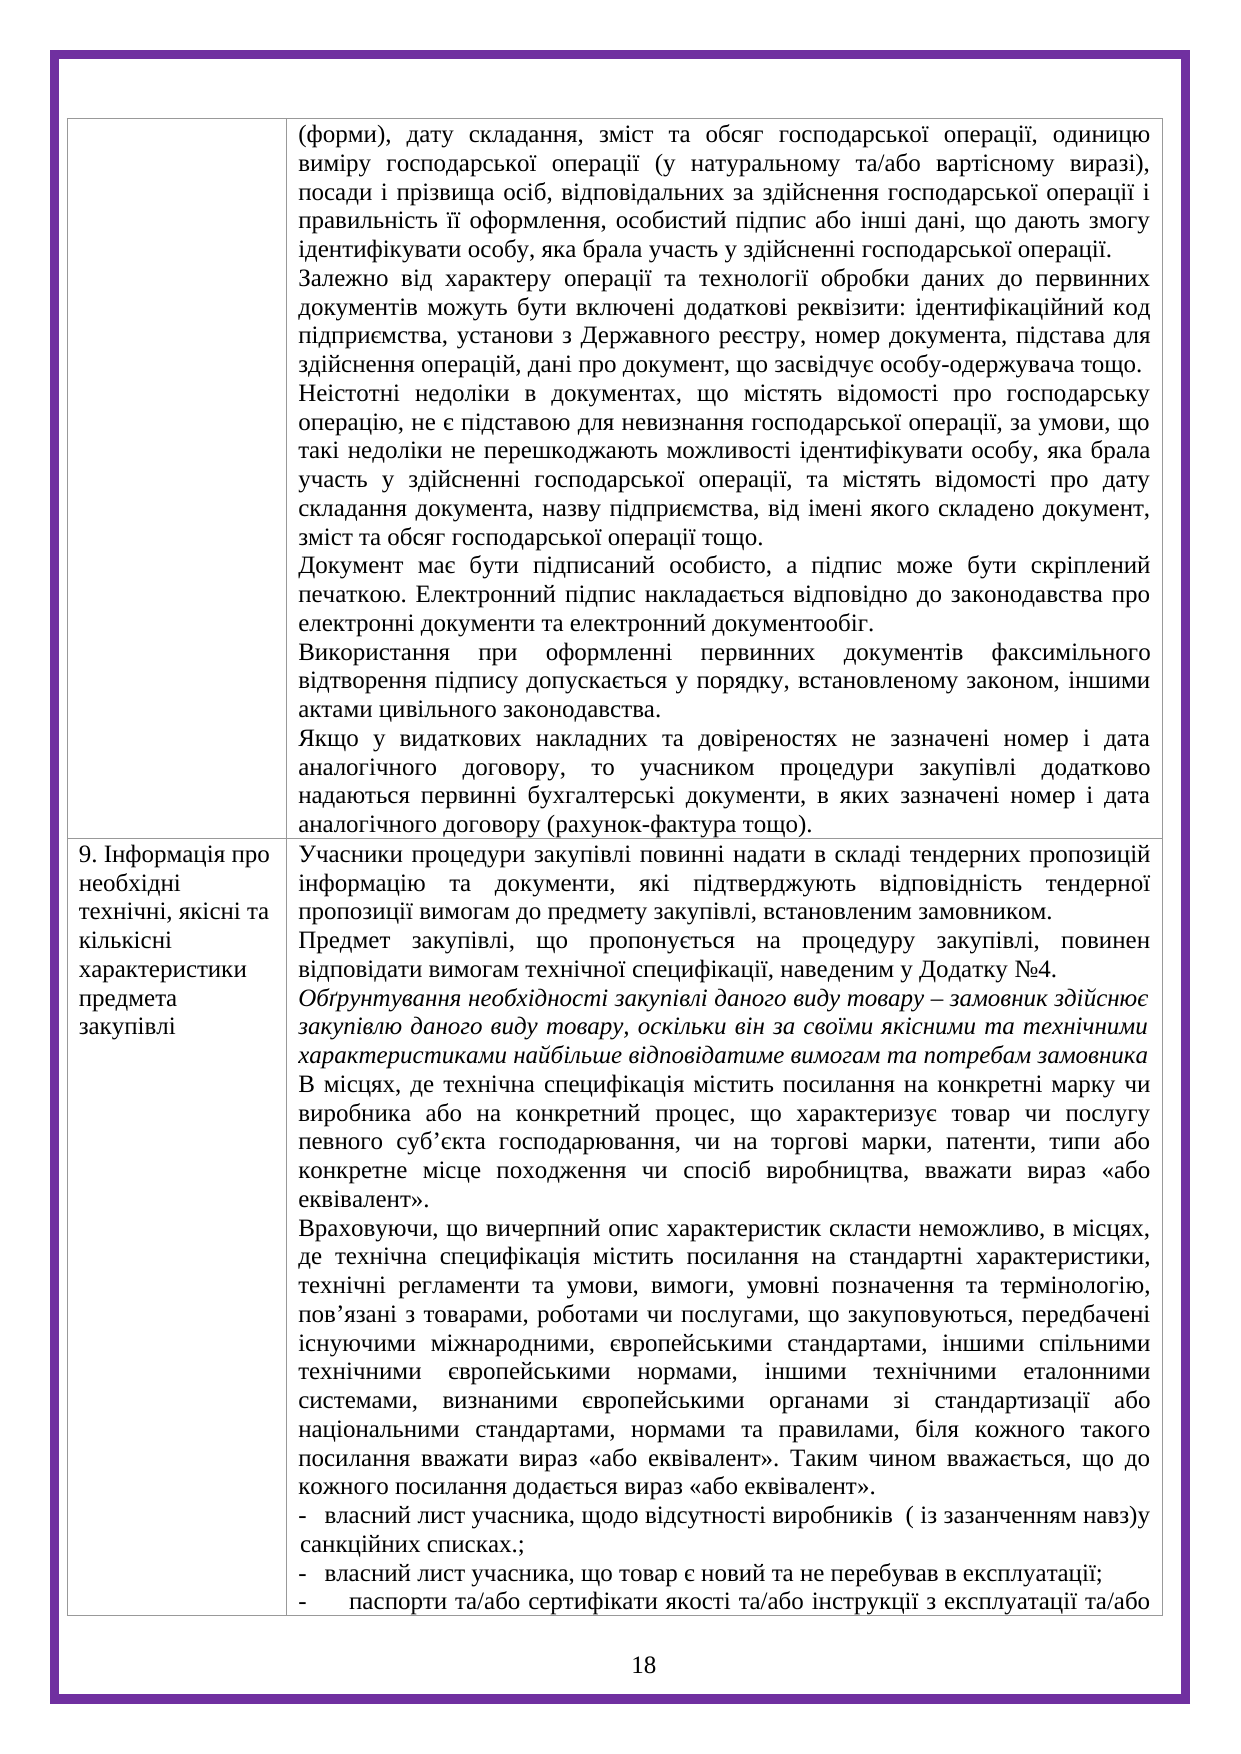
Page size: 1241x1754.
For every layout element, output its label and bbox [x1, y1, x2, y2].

table_cell [68, 839, 286, 1615]
table_cell [68, 119, 286, 838]
table_cell [287, 839, 1162, 1615]
table_cell [287, 119, 1162, 838]
